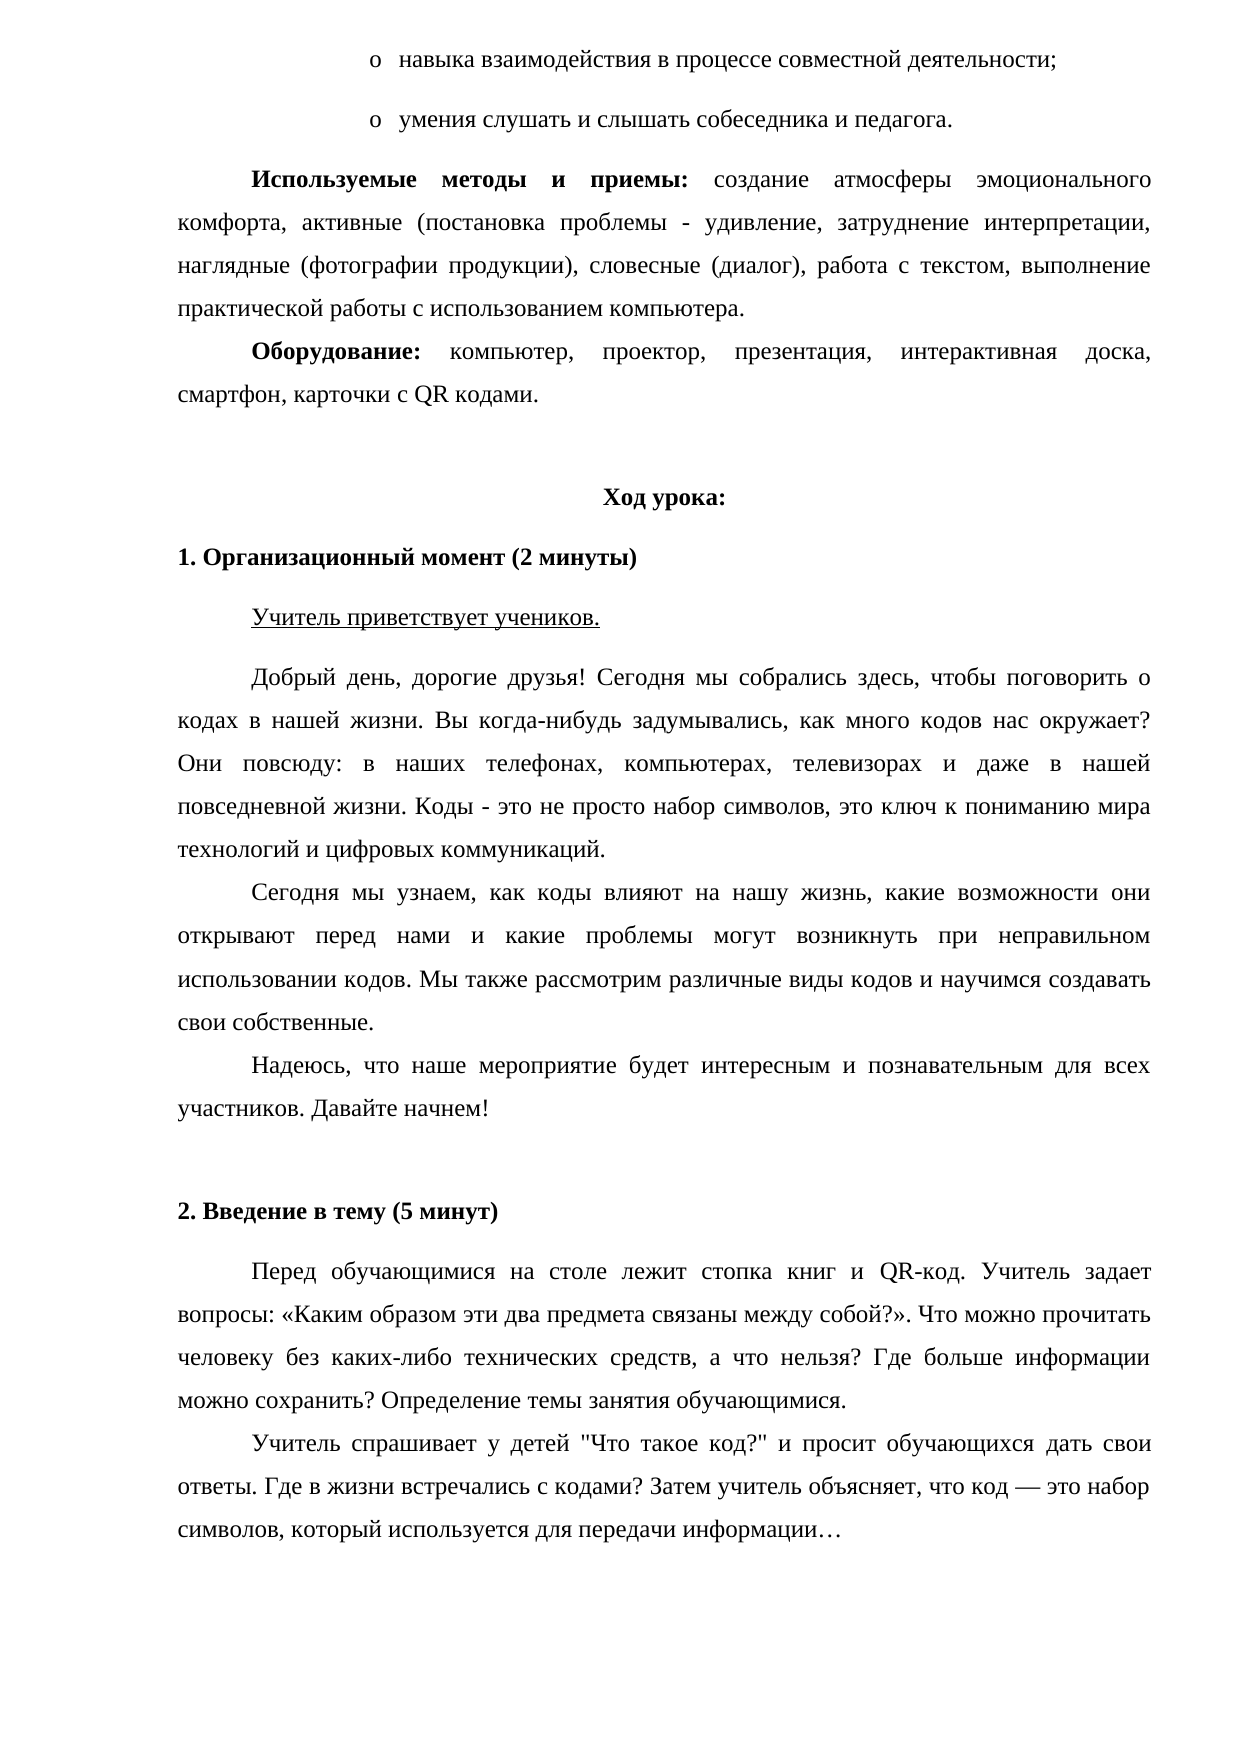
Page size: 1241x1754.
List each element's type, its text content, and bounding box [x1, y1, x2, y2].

text o навыка взаимодействия в процессе совместной деятельности; [310, 44, 1152, 73]
text Учитель приветствует учеников. [177, 602, 1152, 631]
text Ход урока: [177, 482, 1152, 511]
text Перед обучающимися на столе лежит стопка книг и QR-код. Учитель задает вопросы: «Каким образом эти два предмета связаны между собой?». Что можно прочитать человеку без каких-либо технических средств, а что нельзя? Где больше информации можно сохранить? Определение темы занятия обучающимися. [177, 1256, 1152, 1414]
text Учитель спрашивает у детей "Что такое код?" и просит обучающихся дать свои ответы. Где в жизни встречались с кодами? Затем учитель объясняет, что код — это набор символов, который используется для передачи информации… [177, 1428, 1152, 1543]
text o умения слушать и слышать собеседника и педагога. [310, 104, 1152, 133]
text Добрый день, дорогие друзья! Сегодня мы собрались здесь, чтобы поговорить о кодах в нашей жизни. Вы когда-нибудь задумывались, как много кодов нас окружает? Они повсюду: в наших телефонах, компьютерах, телевизорах и даже в нашей повседневной жизни. Коды - это не просто набор символов, это ключ к пониманию мира технологий и цифровых коммуникаций. [177, 662, 1152, 863]
text 1. Организационный момент (2 минуты) [177, 542, 1152, 571]
text Используемые методы и приемы: создание атмосферы эмоционального комфорта, активные (постановка проблемы - удивление, затруднение интерпретации, наглядные (фотографии продукции), словесные (диалог), работа с текстом, выполнение практической работы с использованием компьютера. [177, 164, 1152, 322]
text 2. Введение в тему (5 минут) [177, 1196, 1152, 1225]
text Надеюсь, что наше мероприятие будет интересным и познавательным для всех участников. Давайте начнем! [177, 1050, 1152, 1122]
text Сегодня мы узнаем, как коды влияют на нашу жизнь, какие возможности они открывают перед нами и какие проблемы могут возникнуть при неправильном использовании кодов. Мы также рассмотрим различные виды кодов и научимся создавать свои собственные. [177, 877, 1152, 1036]
text Оборудование: компьютер, проектор, презентация, интерактивная доска, смартфон, карточки с QR кодами. [177, 336, 1152, 408]
